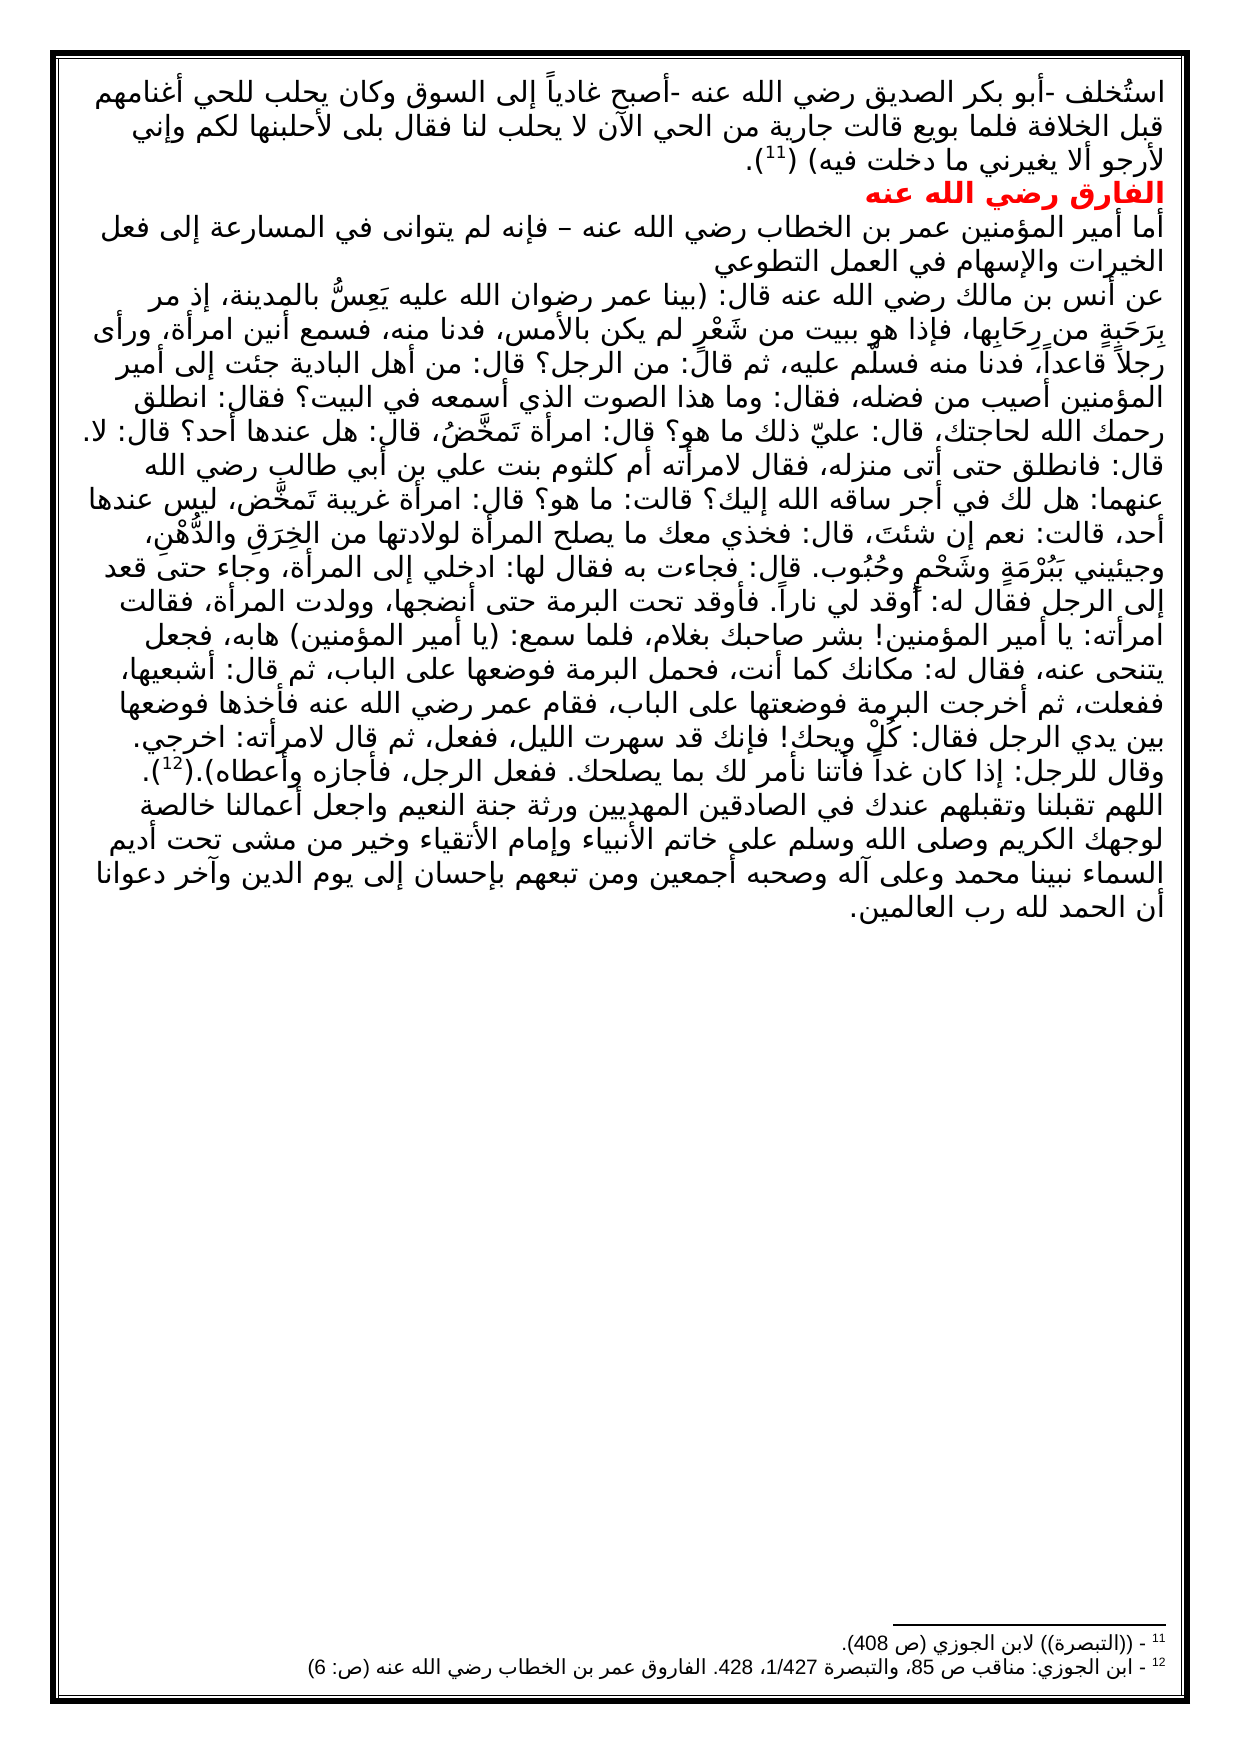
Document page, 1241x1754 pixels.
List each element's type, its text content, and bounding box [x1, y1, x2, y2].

text أما أمير المؤمنين عمر بن الخطاب رضي الله عنه – فإنه لم يتوانى في المسارعة إلى فعل الخيرات والإسهام في العمل التطوعي [75, 211, 1165, 279]
text الفارق رضي الله عنه [75, 177, 1165, 211]
text اللهم تقبلنا وتقبلهم عندك في الصادقين المهديين ورثة جنة النعيم واجعل أعمالنا خالصة لوجهك الكريم وصلى الله وسلم على خاتم الأنبياء وإمام الأتقياء وخير من مشى تحت أديم السماء نبينا محمد وعلى آله وصحبه أجمعين ومن تبعهم بإحسان إلى يوم الدين وآخر دعوانا أن الحمد لله رب العالمين. [75, 788, 1165, 924]
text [75, 75, 1165, 177]
text عن أنس بن مالك رضي الله عنه قال: (بينا عمر رضوان الله عليه يَعِسُّ بالمدينة، إذ مر بِرَحَبةٍ من رِحَابِها، فإذا هو ببيت من شَعْرٍ لم يكن بالأمس، فدنا منه، فسمع أنين امرأة، ورأى رجلاً قاعداً، فدنا منه فسلّم عليه، ثم قال: من الرجل؟ قال: من أهل البادية جئت إلى أمير المؤمنين أصيب من فضله، فقال: وما هذا الصوت الذي أسمعه في البيت؟ فقال: انطلق رحمك الله لحاجتك، قال: عليّ ذلك ما هو؟ قال: امرأة تَمخَّضُ، قال: هل عندها أحد؟ قال: لا. قال: فانطلق حتى أتى منزله، فقال لامرأته أم كلثوم بنت علي بن أبي طالب رضي الله عنهما: هل لك في أجر ساقه الله إليك؟ قالت: ما هو؟ قال: امرأة غريبة تَمخَّض، ليس عندها أحد، قالت: نعم إن شئتَ، قال: فخذي معك ما يصلح المرأة لولادتها من الخِرَقِ والدُّهْنِ، وجيئيني بَبُرْمَةٍ وشَحْمٍ وحُبُوب. قال: فجاءت به فقال لها: ادخلي إلى المرأة، وجاء حتى قعد إلى الرجل فقال له: أوقد لي ناراً. فأوقد تحت البرمة حتى أنضجها، وولدت المرأة، فقالت امرأته: يا أمير المؤمنين! بشر صاحبك بغلام، فلما سمع: (يا أمير المؤمنين) هابه، فجعل يتنحى عنه، فقال له: مكانك كما أنت، فحمل البرمة فوضعها على الباب، ثم قال: أشبعيها، ففعلت، ثم أخرجت البرمة فوضعتها على الباب، فقام عمر رضي الله عنه فأخذها فوضعها بين يدي الرجل فقال: كُلْ ويحك! فإنك قد سهرت الليل، ففعل، ثم قال لامرأته: اخرجي. وقال للرجل: إذا كان غداً فأتنا نأمر لك بما يصلحك. ففعل الرجل، فأجازه وأعطاه).(). [75, 279, 1165, 788]
